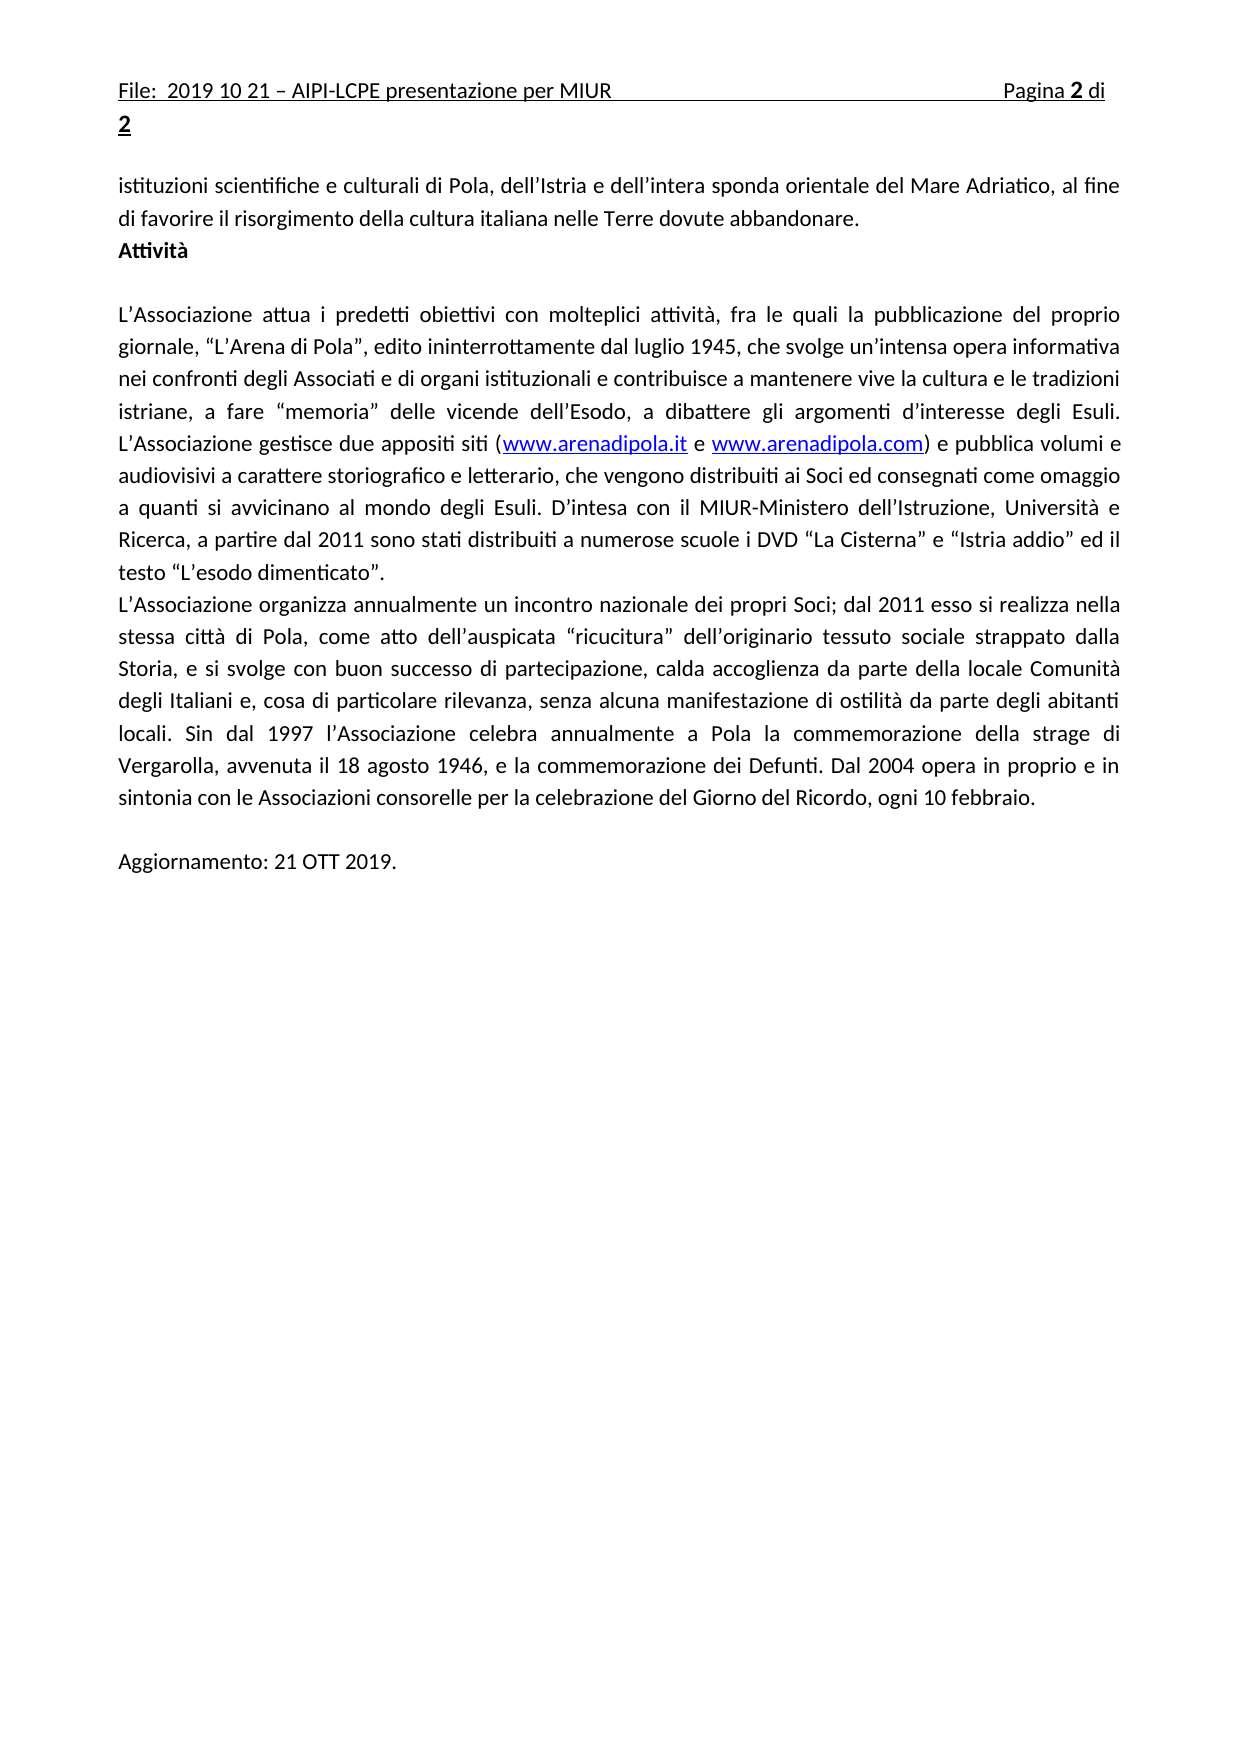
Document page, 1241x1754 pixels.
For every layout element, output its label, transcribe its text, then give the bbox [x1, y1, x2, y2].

text L’Associazione attua i predetti obiettivi con molteplici attività, fra le quali la pubblicazione del proprio giornale, “L’Arena di Pola”, edito ininterrottamente dal luglio 1945, che svolge un’intensa opera informativa nei confronti degli Associati e di organi istituzionali e contribuisce a mantenere vive la cultura e le tradizioni istriane, a fare “memoria” delle vicende dell’Esodo, a dibattere gli argomenti d’interesse degli Esuli. L’Associazione gestisce due appositi siti (www.arenadipola.it e www.arenadipola.com) e pubblica volumi e audiovisivi a carattere storiografico e letterario, che vengono distribuiti ai Soci ed consegnati come omaggio a quanti si avvicinano al mondo degli Esuli. D’intesa con il MIUR-Ministero dell’Istruzione, Università e Ricerca, a partire dal 2011 sono stati distribuiti a numerose scuole i DVD “La Cisterna” e “Istria addio” ed il testo “L’esodo dimenticato”. [118, 300, 1122, 586]
text L’Associazione organizza annualmente un incontro nazionale dei propri Soci; dal 2011 esso si realizza nella stessa città di Pola, come atto dell’auspicata “ricucitura” dell’originario tessuto sociale strappato dalla Storia, e si svolge con buon successo di partecipazione, calda accoglienza da parte della locale Comunità degli Italiani e, cosa di particolare rilevanza, senza alcuna manifestazione di ostilità da parte degli abitanti locali. Sin dal 1997 l’Associazione celebra annualmente a Pola la commemorazione della strage di Vergarolla, avvenuta il 18 agosto 1946, e la commemorazione dei Defunti. Dal 2004 opera in proprio e in sintonia con le Associazioni consorelle per la celebrazione del Giorno del Ricordo, ogni 10 febbraio. [118, 590, 1122, 811]
text Attività [118, 236, 1122, 264]
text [118, 171, 1122, 232]
text Aggiornamento: 21 OTT 2019. [118, 847, 1122, 875]
